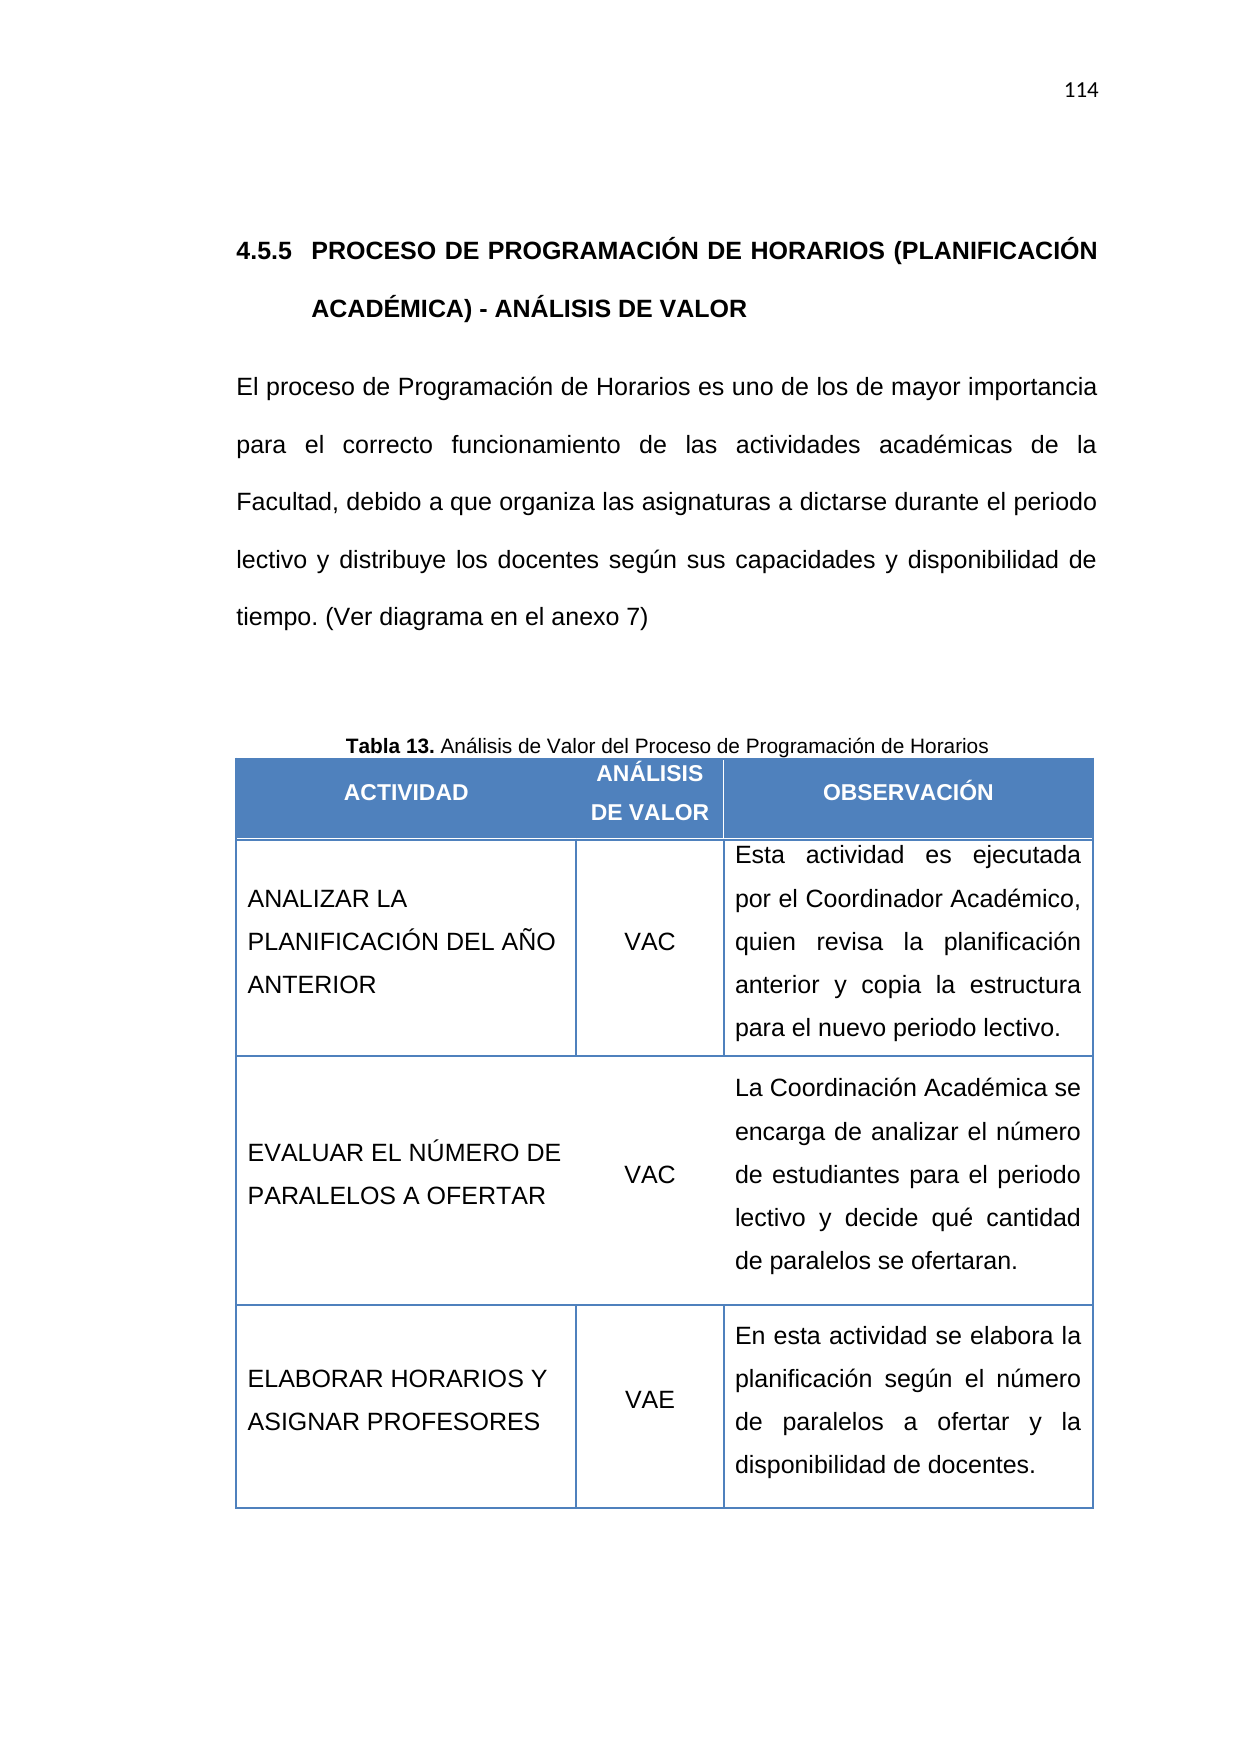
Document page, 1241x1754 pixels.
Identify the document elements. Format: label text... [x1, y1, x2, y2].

table_header OBSERVACIÓN [724, 760, 1092, 838]
table_cell VAC [577, 841, 723, 1055]
text El proceso de Programación de Horarios es uno de los de mayor importancia para el correcto funcionamiento de las actividades académicas de la Facultad, debido a que organiza las asignaturas a dictarse durante el periodo lectivo y distribuye los docentes según sus capacidades y disponibilidad de tiempo. (Ver diagrama en el anexo 7) [236, 372, 1098, 631]
table_cell En esta actividad se elabora la planificación según el número de paralelos a ofertar y la disponibilidad de docentes. [725, 1306, 1092, 1507]
subtitle PROCESO DE PROGRAMACIÓN DE HORARIOS (PLANIFICACIÓN ACADÉMICA) - ANÁLISIS DE VALOR [236, 236, 1098, 322]
table_cell VAC [576, 1057, 723, 1304]
text Tabla 13. Análisis de Valor del Proceso de Programación de Horarios [236, 733, 1098, 757]
table_cell VAE [577, 1306, 723, 1507]
table_header ANÁLISIS DE VALOR [576, 760, 723, 838]
table_cell ELABORAR HORARIOS Y ASIGNAR PROFESORES [237, 1306, 575, 1507]
table_cell La Coordinación Académica se encarga de analizar el número de estudiantes para el periodo lectivo y decide qué cantidad de paralelos se ofertaran. [724, 1057, 1092, 1304]
table_cell ANALIZAR LA PLANIFICACIÓN DEL AÑO ANTERIOR [237, 841, 575, 1055]
table_cell EVALUAR EL NÚMERO DE PARALELOS A OFERTAR [237, 1057, 576, 1304]
table_header ACTIVIDAD [237, 760, 576, 838]
table_cell Esta actividad es ejecutada por el Coordinador Académico, quien revisa la planificación anterior y copia la estructura para el nuevo periodo lectivo. [725, 841, 1092, 1055]
